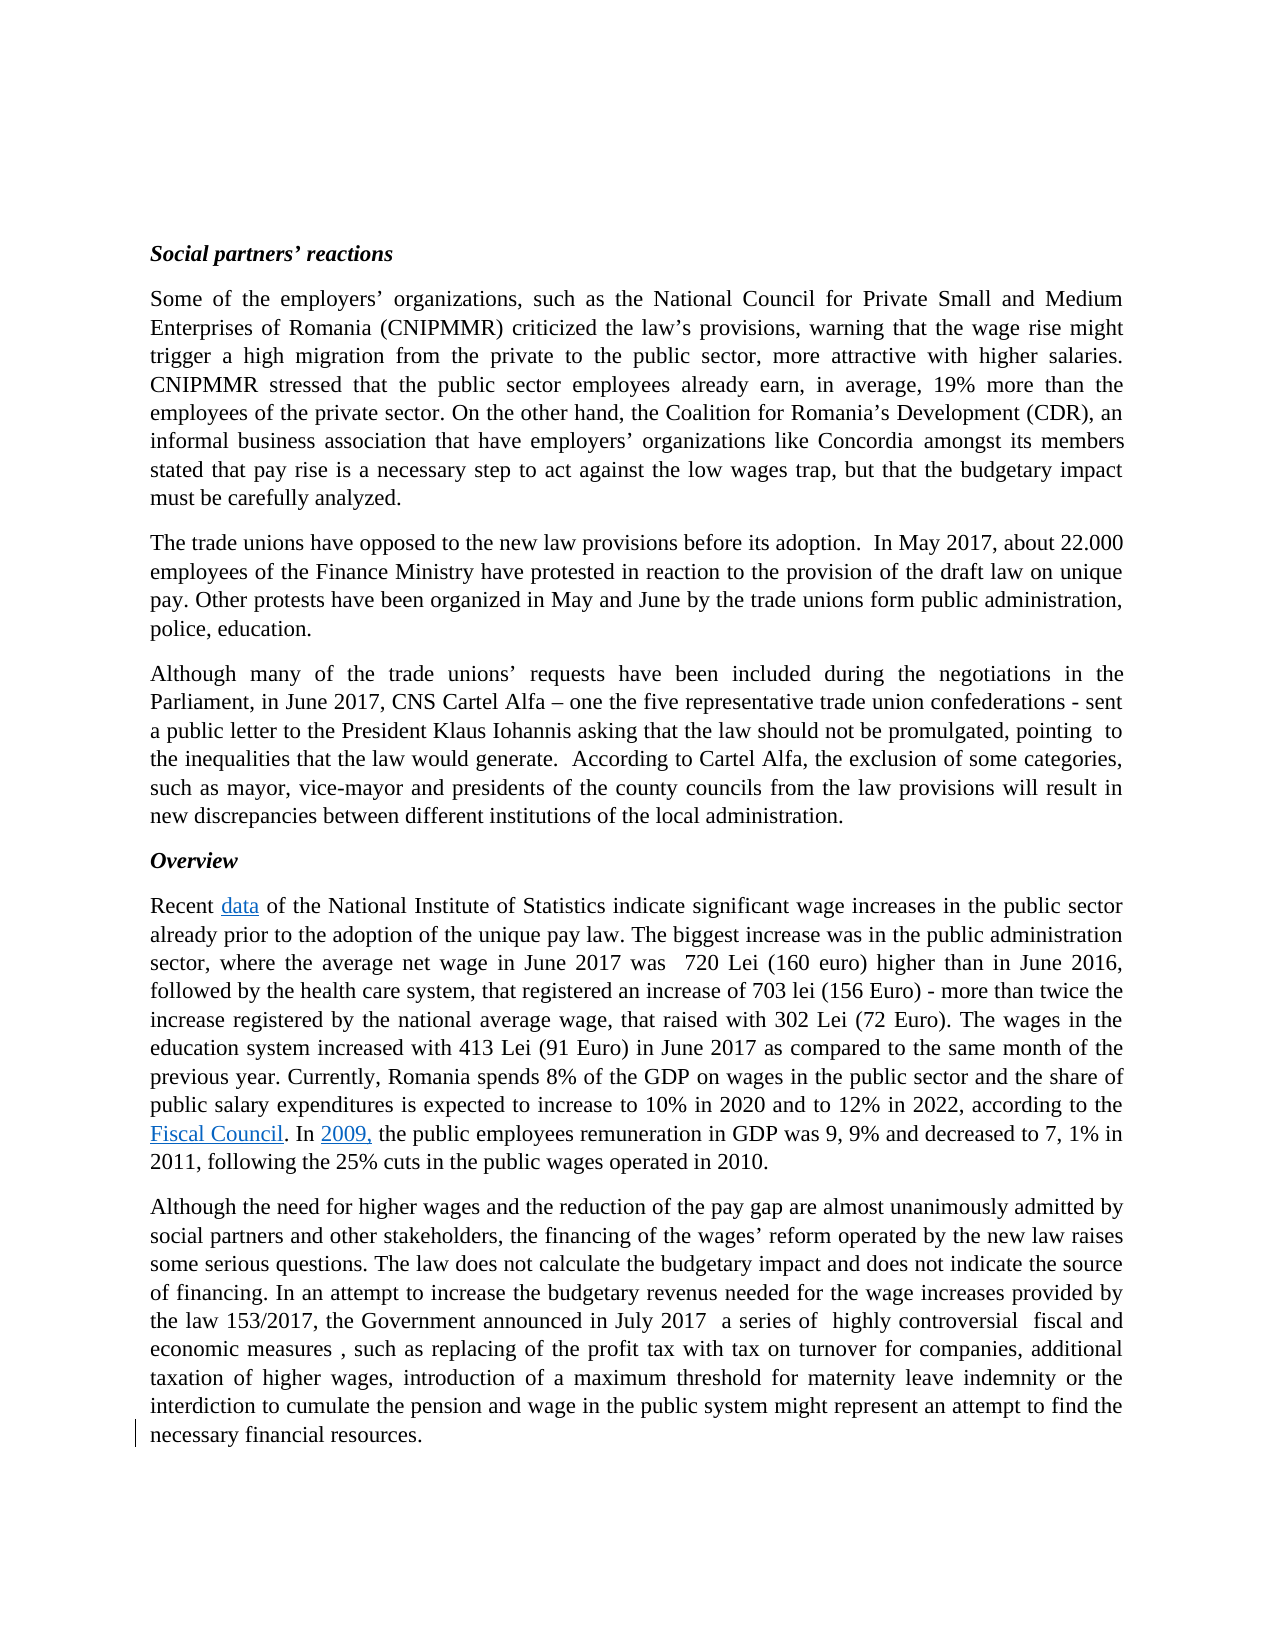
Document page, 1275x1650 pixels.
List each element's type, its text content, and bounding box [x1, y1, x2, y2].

text Recent data of the National Institute of Statistics indicate significant wage increases in the public sector already prior to the adoption of the unique pay law. The biggest increase was in the public administration sector, where the average net wage in June 2017 was 720 Lei (160 euro) higher than in June 2016, followed by the health care system, that registered an increase of 703 lei (156 Euro) - more than twice the increase registered by the national average wage, that raised with 302 Lei (72 Euro). The wages in the education system increased with 413 Lei (91 Euro) in June 2017 as compared to the same month of the previous year. Currently, Romania spends 8% of the GDP on wages in the public sector and the share of public salary expenditures is expected to increase to 10% in 2020 and to 12% in 2022, according to the Fiscal Council. In 2009, the public employees remuneration in GDP was 9, 9% and decreased to 7, 1% in 2011, following the 25% cuts in the public wages operated in 2010. [150, 892, 1125, 1174]
text Social partners’ reactions [150, 240, 1125, 267]
text Although the need for higher wages and the reduction of the pay gap are almost unanimously admitted by social partners and other stakeholders, the financing of the wages’ reform operated by the new law raises some serious questions. The law does not calculate the budgetary impact and does not indicate the source of financing. In an attempt to increase the budgetary revenus needed for the wage increases provided by the law 153/2017, the Government announced in July 2017 a series of highly controversial fiscal and economic measures , such as replacing of the profit tax with tax on turnover for companies, additional taxation of higher wages, introduction of a maximum threshold for maternity leave indemnity or the interdiction to cumulate the pension and wage in the public system might represent an attempt to find the necessary financial resources. [150, 1193, 1125, 1447]
text Some of the employers’ organizations, such as the National Council for Private Small and Medium Enterprises of Romania (CNIPMMR) criticized the law’s provisions, warning that the wage rise might trigger a high migration from the private to the public sector, more attractive with higher salaries. CNIPMMR stressed that the public sector employees already earn, in average, 19% more than the employees of the private sector. On the other hand, the Coalition for Romania’s Development (CDR), an informal business association that have employers’ organizations like Concordia amongst its members stated that pay rise is a necessary step to act against the low wages trap, but that the budgetary impact must be carefully analyzed. [150, 285, 1125, 511]
text Overview [150, 847, 1125, 873]
text Although many of the trade unions’ requests have been included during the negotiations in the Parliament, in June 2017, CNS Cartel Alfa – one the five representative trade union confederations - sent a public letter to the President Klaus Iohannis asking that the law should not be promulgated, pointing to the inequalities that the law would generate. According to Cartel Alfa, the exclusion of some categories, such as mayor, vice-mayor and presidents of the county councils from the law provisions will result in new discrepancies between different institutions of the local administration. [150, 660, 1125, 828]
text The trade unions have opposed to the new law provisions before its adoption. In May 2017, about 22.000 employees of the Finance Ministry have protested in reaction to the provision of the draft law on unique pay. Other protests have been organized in May and June by the trade unions form public administration, police, education. [150, 529, 1125, 641]
